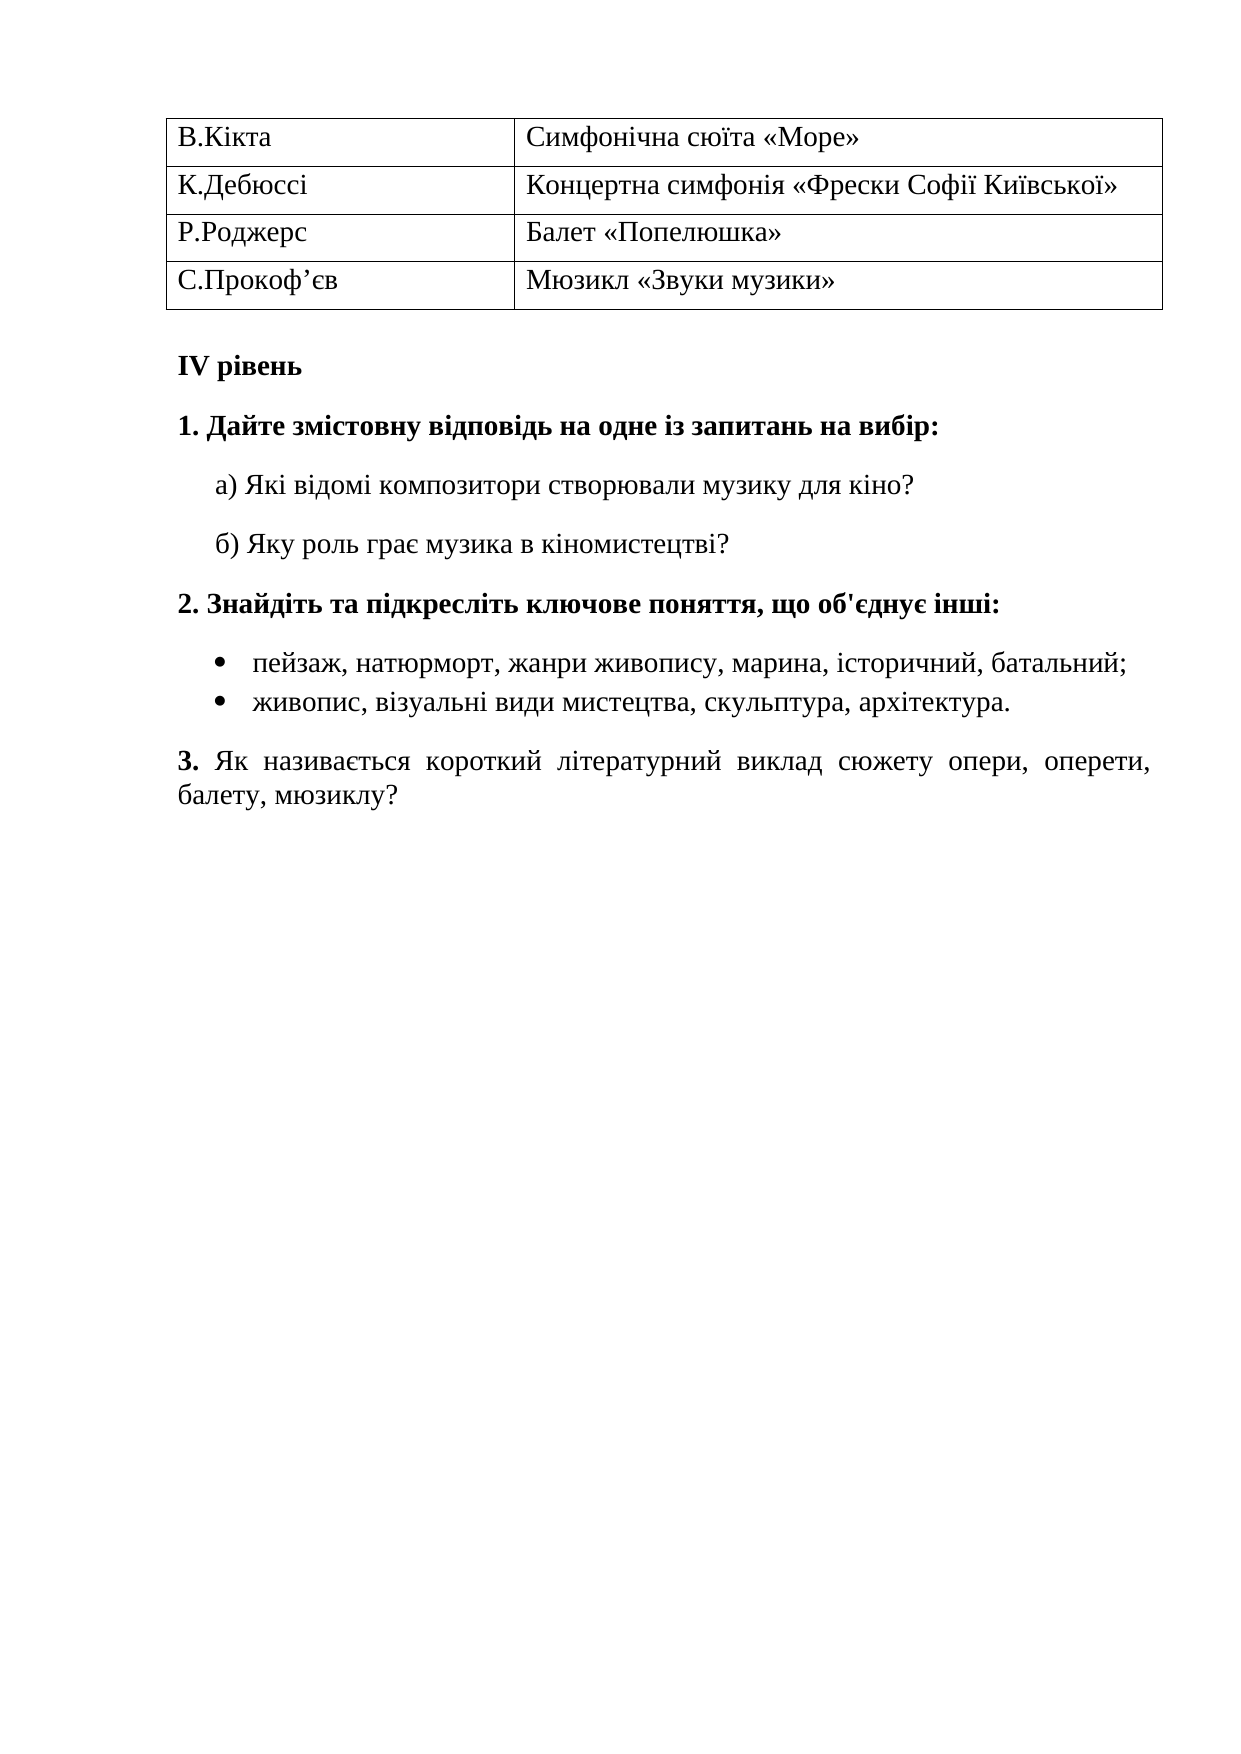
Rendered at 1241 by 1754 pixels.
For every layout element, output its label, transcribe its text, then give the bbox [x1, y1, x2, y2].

table_cell Мюзикл «Звуки музики» [515, 262, 1162, 309]
text 1. Дайте змістовну відповідь на одне із запитань на вибір: [177, 408, 1152, 441]
text IV рівень [177, 348, 1152, 382]
text 2. Знайдіть та підкресліть ключове поняття, що об'єднує інші: [177, 586, 1152, 619]
table_header Симфонічна сюїта «Море» [515, 119, 1162, 166]
table_cell К.Дебюссі [167, 167, 514, 213]
list пейзаж, натюрморт, жанри живопису, марина, історичний, батальний; [215, 645, 1152, 679]
table_cell Р.Роджерс [167, 215, 514, 261]
list живопис, візуальні види мистецтва, скульптура, архітектура. [215, 684, 1152, 718]
table_cell Балет «Попелюшка» [515, 215, 1162, 261]
text а) Які відомі композитори створювали музику для кіно? [215, 467, 1152, 501]
table_cell С.Прокоф’єв [167, 262, 514, 309]
table_cell Концертна симфонія «Фрески Софії Київської» [515, 167, 1162, 213]
table_header В.Кікта [167, 119, 514, 166]
text 3. Як називається короткий літературний виклад сюжету опери, оперети, балету, мюзиклу? [177, 743, 1152, 811]
text б) Яку роль грає музика в кіномистецтві? [215, 527, 1152, 560]
